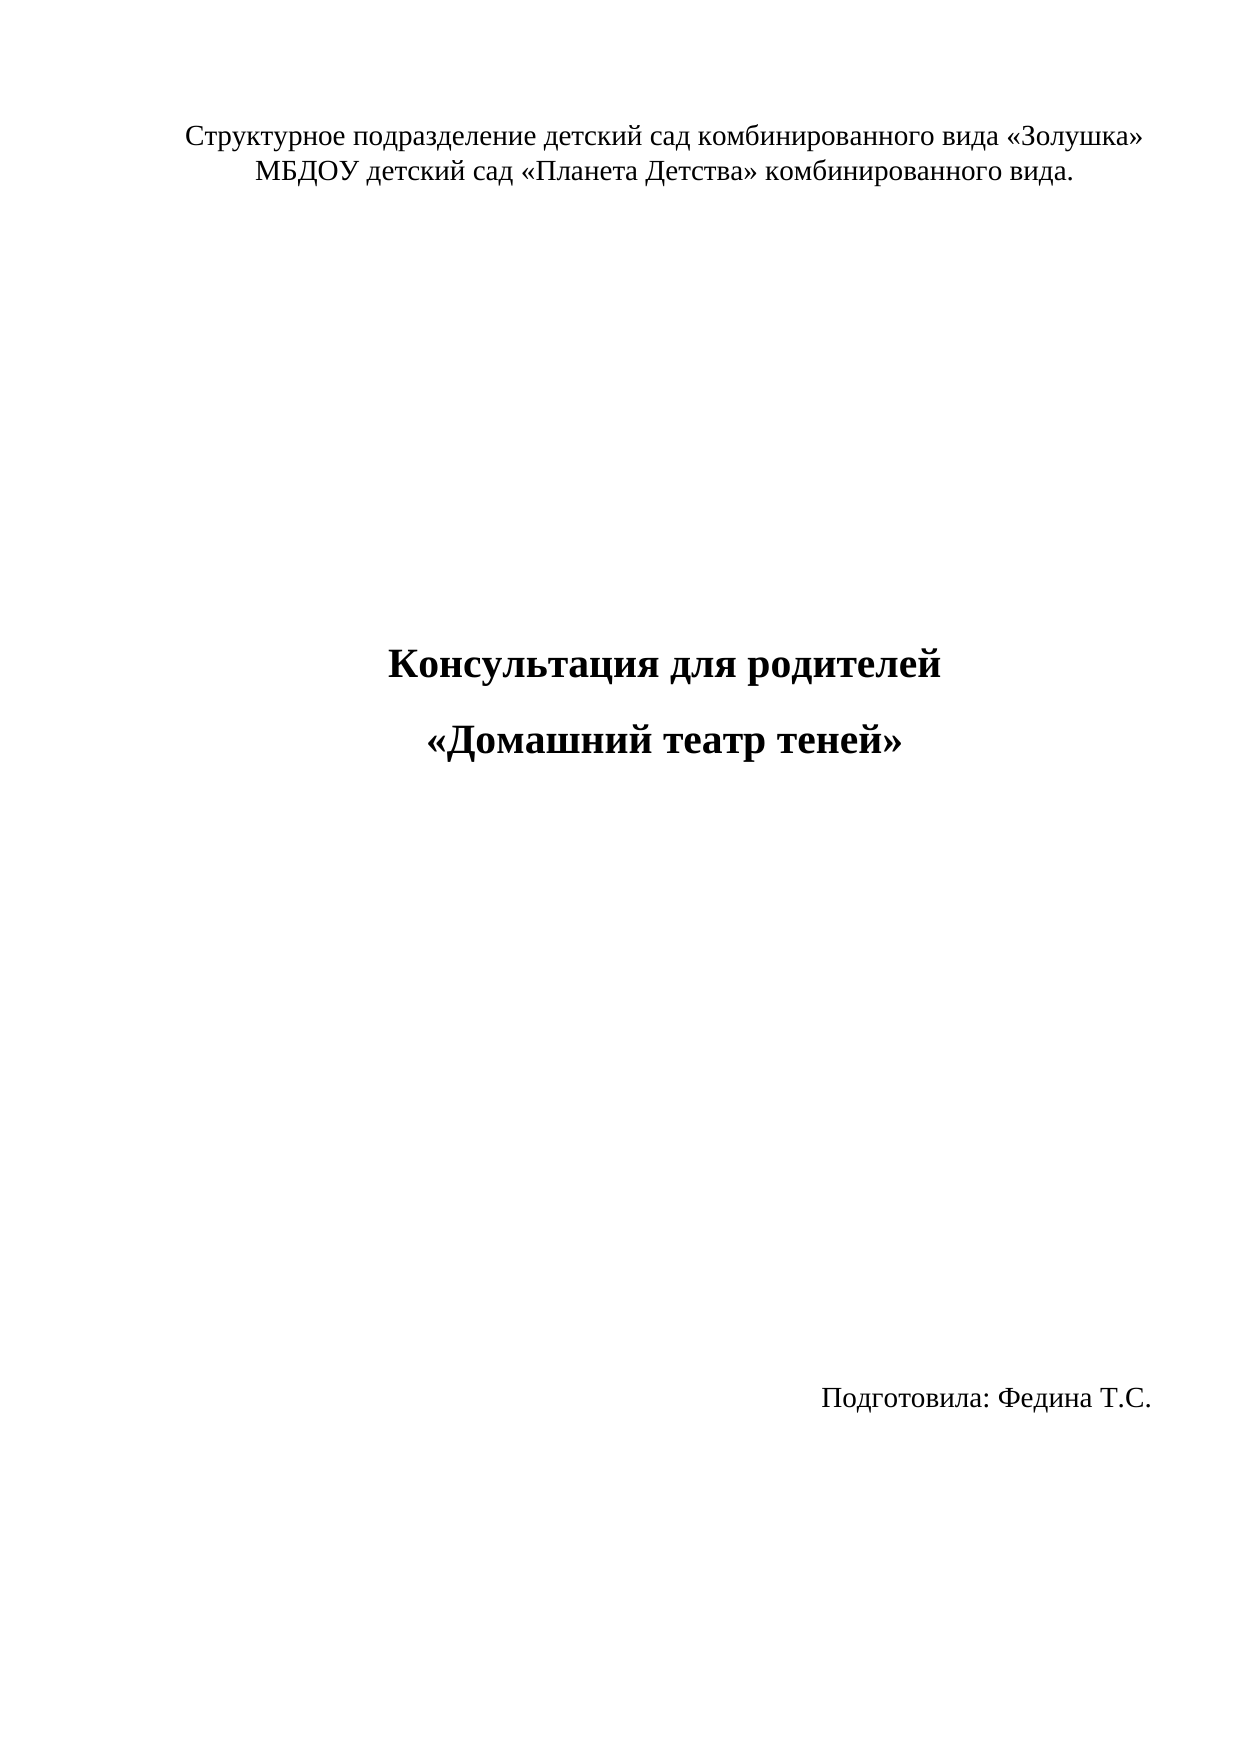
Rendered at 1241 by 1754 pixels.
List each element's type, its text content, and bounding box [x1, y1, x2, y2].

text Подготовила: Федина Т.С. [177, 1381, 1152, 1414]
text Консультация для родителей [177, 638, 1152, 686]
text Структурное подразделение детский сад комбинированного вида «Золушка» МБДОУ детский сад «Планета Детства» комбинированного вида. [177, 118, 1152, 187]
text «Домашний театр теней» [177, 714, 1152, 762]
